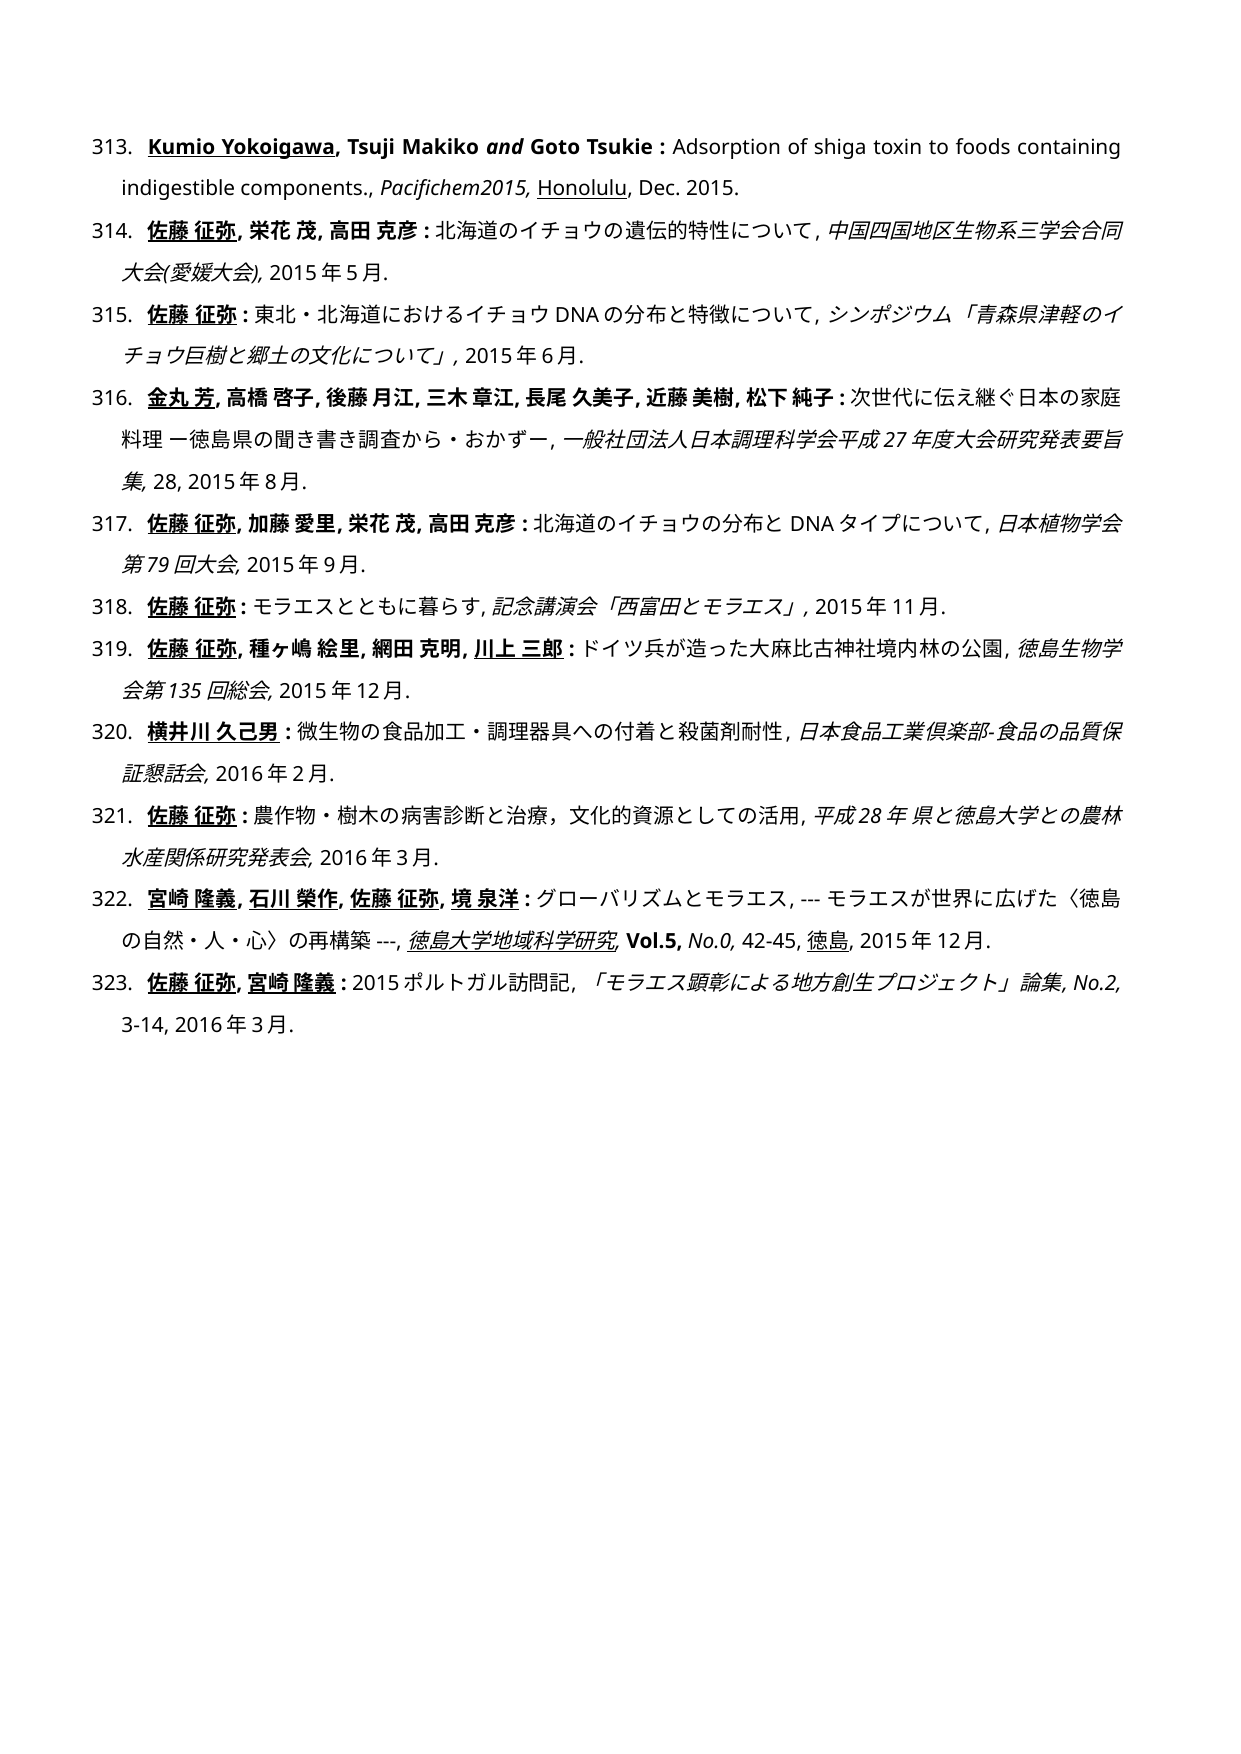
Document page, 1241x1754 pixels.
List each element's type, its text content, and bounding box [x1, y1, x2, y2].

list 佐藤 征弥, 種ヶ嶋 絵里, 網田 克明, 川上 三郎 : ドイツ兵が造った大麻比古神社境内林の公園, 徳島生物学会第135回総会, 2015年12月. [92, 626, 1122, 710]
list 横井川 久己男 : 微生物の食品加工・調理器具への付着と殺菌剤耐性, 日本食品工業倶楽部-食品の品質保証懇話会, 2016年2月. [92, 710, 1122, 793]
list 佐藤 征弥, 加藤 愛里, 栄花 茂, 高田 克彦 : 北海道のイチョウの分布とDNAタイプについて, 日本植物学会第79回大会, 2015年9月. [92, 501, 1122, 584]
list 佐藤 征弥 : 東北・北海道におけるイチョウDNAの分布と特徴について, シンポジウム「青森県津軽のイチョウ巨樹と郷土の文化について」, 2015年6月. [92, 292, 1122, 376]
list 宮崎 隆義, 石川 榮作, 佐藤 征弥, 境 泉洋 : グローバリズムとモラエス, --- モラエスが世界に広げた〈徳島の自然・人・心〉の再構築 ---, 徳島大学地域科学研究, Vol.5, No.0, 42-45, 徳島, 2015年12月. [92, 877, 1122, 961]
list 佐藤 征弥, 栄花 茂, 高田 克彦 : 北海道のイチョウの遺伝的特性について, 中国四国地区生物系三学会合同大会(愛媛大会), 2015年5月. [92, 209, 1122, 292]
list 佐藤 征弥 : モラエスとともに暮らす, 記念講演会「西富田とモラエス」, 2015年11月. [92, 584, 1122, 626]
list Kumio Yokoigawa, Tsuji Makiko and Goto Tsukie : Adsorption of shiga toxin to foods containing indigestible components., Pacifichem2015, Honolulu, Dec. 2015. [92, 125, 1122, 209]
list 佐藤 征弥, 宮崎 隆義 : 2015ポルトガル訪問記, 「モラエス顕彰による地方創生プロジェクト」論集, No.2, 3-14, 2016年3月. [92, 961, 1122, 1044]
list 金丸 芳, 高橋 啓子, 後藤 月江, 三木 章江, 長尾 久美子, 近藤 美樹, 松下 純子 : 次世代に伝え継ぐ日本の家庭料理 ー徳島県の聞き書き調査から・おかずー, 一般社団法人日本調理科学会平成27年度大会研究発表要旨集, 28, 2015年8月. [92, 376, 1122, 501]
list 佐藤 征弥 : 農作物・樹木の病害診断と治療，文化的資源としての活用, 平成28年 県と徳島大学との農林水産関係研究発表会, 2016年3月. [92, 793, 1122, 877]
